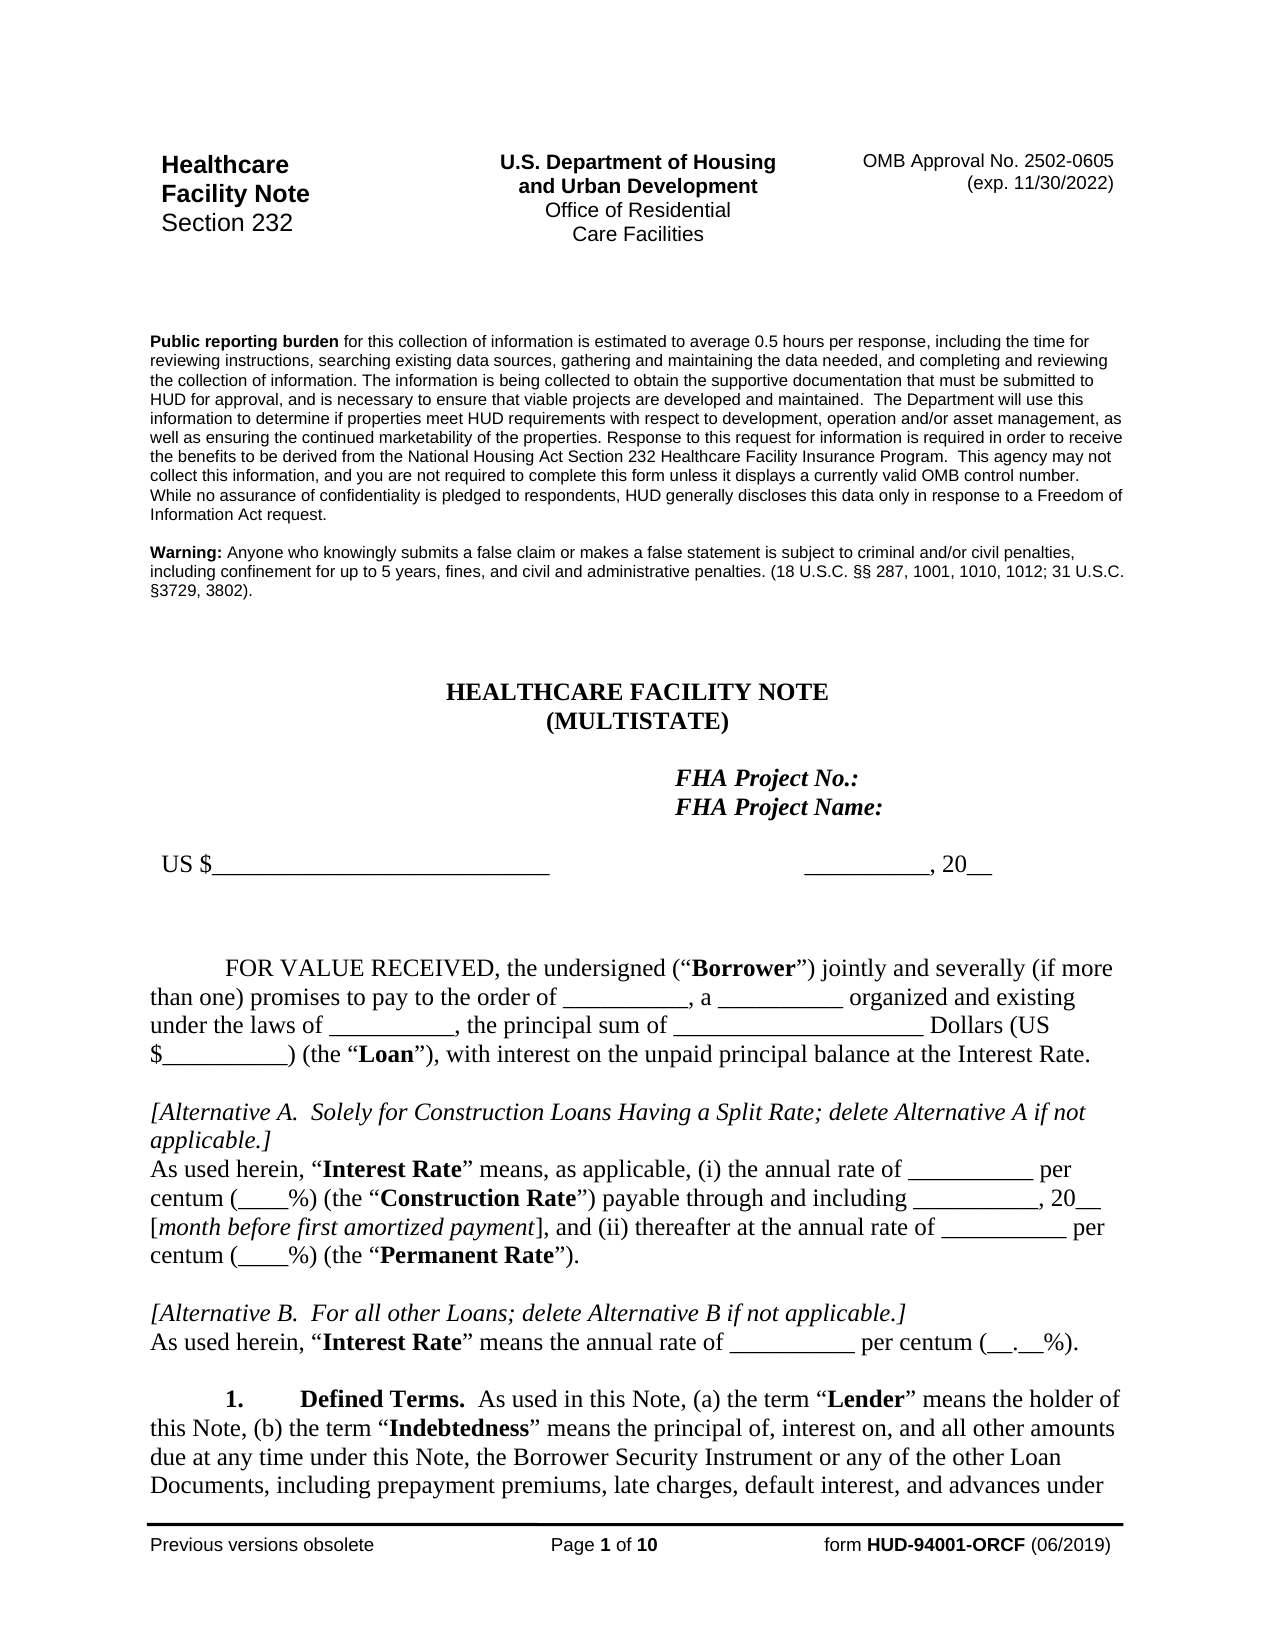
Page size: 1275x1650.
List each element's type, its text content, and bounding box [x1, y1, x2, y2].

text As used herein, “Interest Rate” means the annual rate of __________ per centum (__.__%). [150, 1327, 1125, 1356]
table_header OMB Approval No. 2502-0605 (exp. 11/30/2022) [801, 150, 1125, 274]
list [150, 1384, 1125, 1499]
text HEALTHCARE FACILITY NOTE [150, 677, 1125, 706]
text Warning: Anyone who knowingly submits a false claim or makes a false statement is subject to criminal and/or civil penalties, including confinement for up to 5 years, fines, and civil and administrative penalties. (18 U.S.C. §§ 287, 1001, 1010, 1012; 31 U.S.C. §3729, 3802). [150, 543, 1125, 600]
text [Alternative B. For all other Loans; delete Alternative B if not applicable.] [150, 1298, 1125, 1327]
text FOR VALUE RECEIVED, the undersigned (“Borrower”) jointly and severally (if more than one) promises to pay to the order of __________, a __________ organized and existing under the laws of __________, the principal sum of ____________________ Dollars (US $__________) (the “Loan”), with interest on the unpaid principal balance at the Interest Rate. [150, 953, 1125, 1068]
text FHA Project No.: [150, 763, 1125, 792]
table_header __________, 20__ [649, 850, 1147, 896]
text (MULTISTATE) [150, 706, 1125, 734]
table_header US $___________________________ [150, 850, 649, 896]
text FHA Project Name: [150, 792, 1125, 821]
text Public reporting burden for this collection of information is estimated to average 0.5 hours per response, including the time for reviewing instructions, searching existing data sources, gathering and maintaining the data needed, and completing and reviewing the collection of information. The information is being collected to obtain the supportive documentation that must be submitted to HUD for approval, and is necessary to ensure that viable projects are developed and maintained. The Department will use this information to determine if properties meet HUD requirements with respect to development, operation and/or asset management, as well as ensuring the continued marketability of the properties. Response to this request for information is required in order to receive the benefits to be derived from the National Housing Act Section 232 Healthcare Facility Insurance Program. This agency may not collect this information, and you are not required to complete this form unless it displays a currently valid OMB control number. While no assurance of confidentiality is pledged to respondents, HUD generally discloses this data only in response to a Freedom of Information Act request. [150, 332, 1125, 524]
table_header Healthcare Facility Note Section 232 [150, 150, 475, 274]
text As used herein, “Interest Rate” means, as applicable, (i) the annual rate of __________ per centum (____%) (the “Construction Rate”) payable through and including __________, 20__ [month before first amortized payment], and (ii) thereafter at the annual rate of __________ per centum (____%) (the “Permanent Rate”). [150, 1154, 1125, 1269]
table_header U.S. Department of Housing and Urban Development Office of Residential Care Facilities [475, 150, 801, 274]
text [Alternative A. Solely for Construction Loans Having a Split Rate; delete Alternative A if not applicable.] [150, 1097, 1125, 1154]
